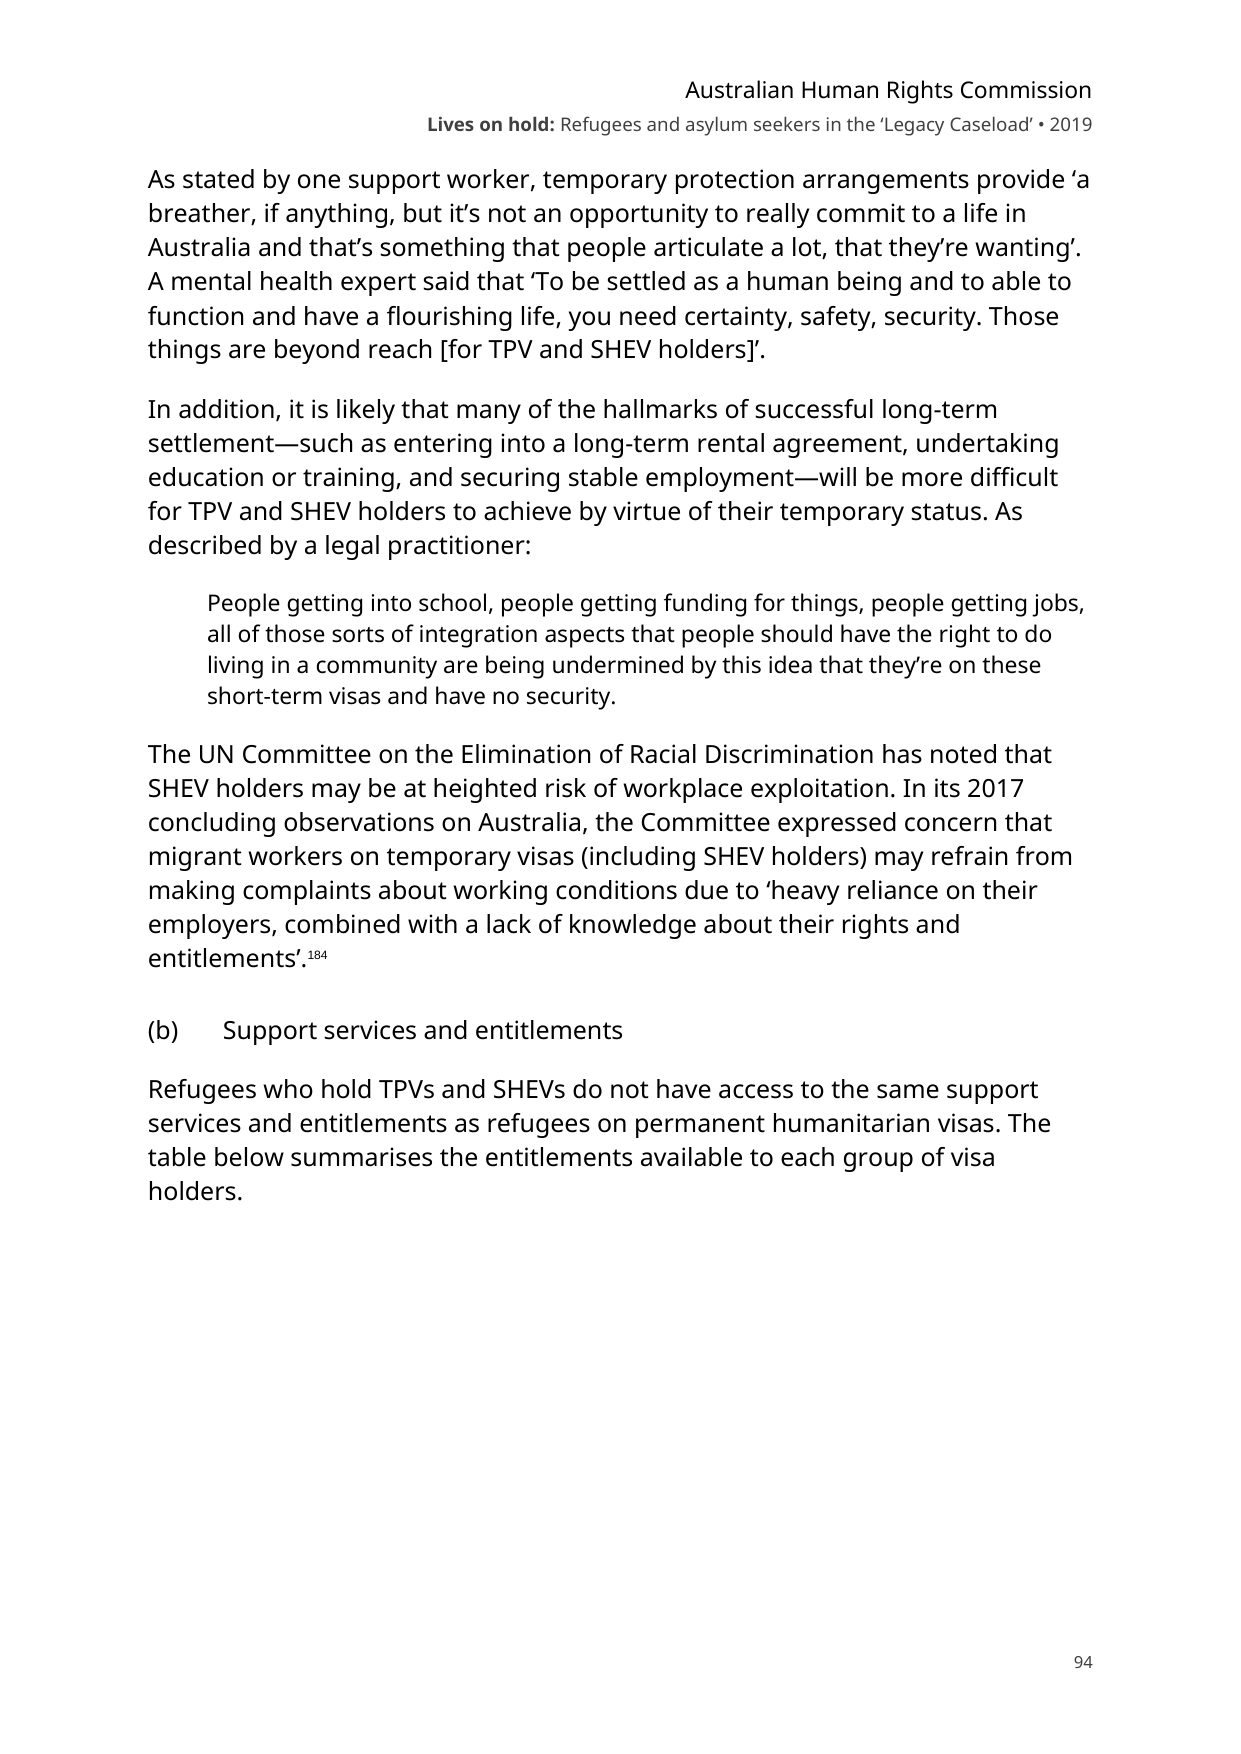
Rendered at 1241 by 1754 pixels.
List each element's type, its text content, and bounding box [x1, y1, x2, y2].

text Refugees who hold TPVs and SHEVs do not have access to the same support services and entitlements as refugees on permanent humanitarian visas. The table below summarises the entitlements available to each group of visa holders. [148, 1072, 1092, 1208]
text In addition, it is likely that many of the hallmarks of successful long-term settlement—such as entering into a long-term rental agreement, undertaking education or training, and securing stable employment—will be more difficult for TPV and SHEV holders to achieve by virtue of their temporary status. As described by a legal practitioner: [148, 391, 1092, 562]
text People getting into school, people getting funding for things, people getting jobs, all of those sorts of integration aspects that people should have the right to do living in a community are being undermined by this idea that they’re on these short-term visas and have no security. [207, 587, 1092, 712]
text As stated by one support worker, temporary protection arrangements provide ‘a breather, if anything, but it’s not an opportunity to really commit to a life in Australia and that’s something that people articulate a lot, that they’re wanting’. A mental health expert said that ‘To be settled as a human being and to able to function and have a flourishing life, you need certainty, safety, security. Those things are beyond reach [for TPV and SHEV holders]’. [148, 162, 1092, 366]
subtitle Support services and entitlements [148, 1012, 1092, 1047]
text The UN Committee on the Elimination of Racial Discrimination has noted that SHEV holders may be at heighted risk of workplace exploitation. In its 2017 concluding observations on Australia, the Committee expressed concern that migrant workers on temporary visas (including SHEV holders) may refrain from making complaints about working conditions due to ‘heavy reliance on their employers, combined with a lack of knowledge about their rights and entitlements’. [148, 737, 1092, 975]
